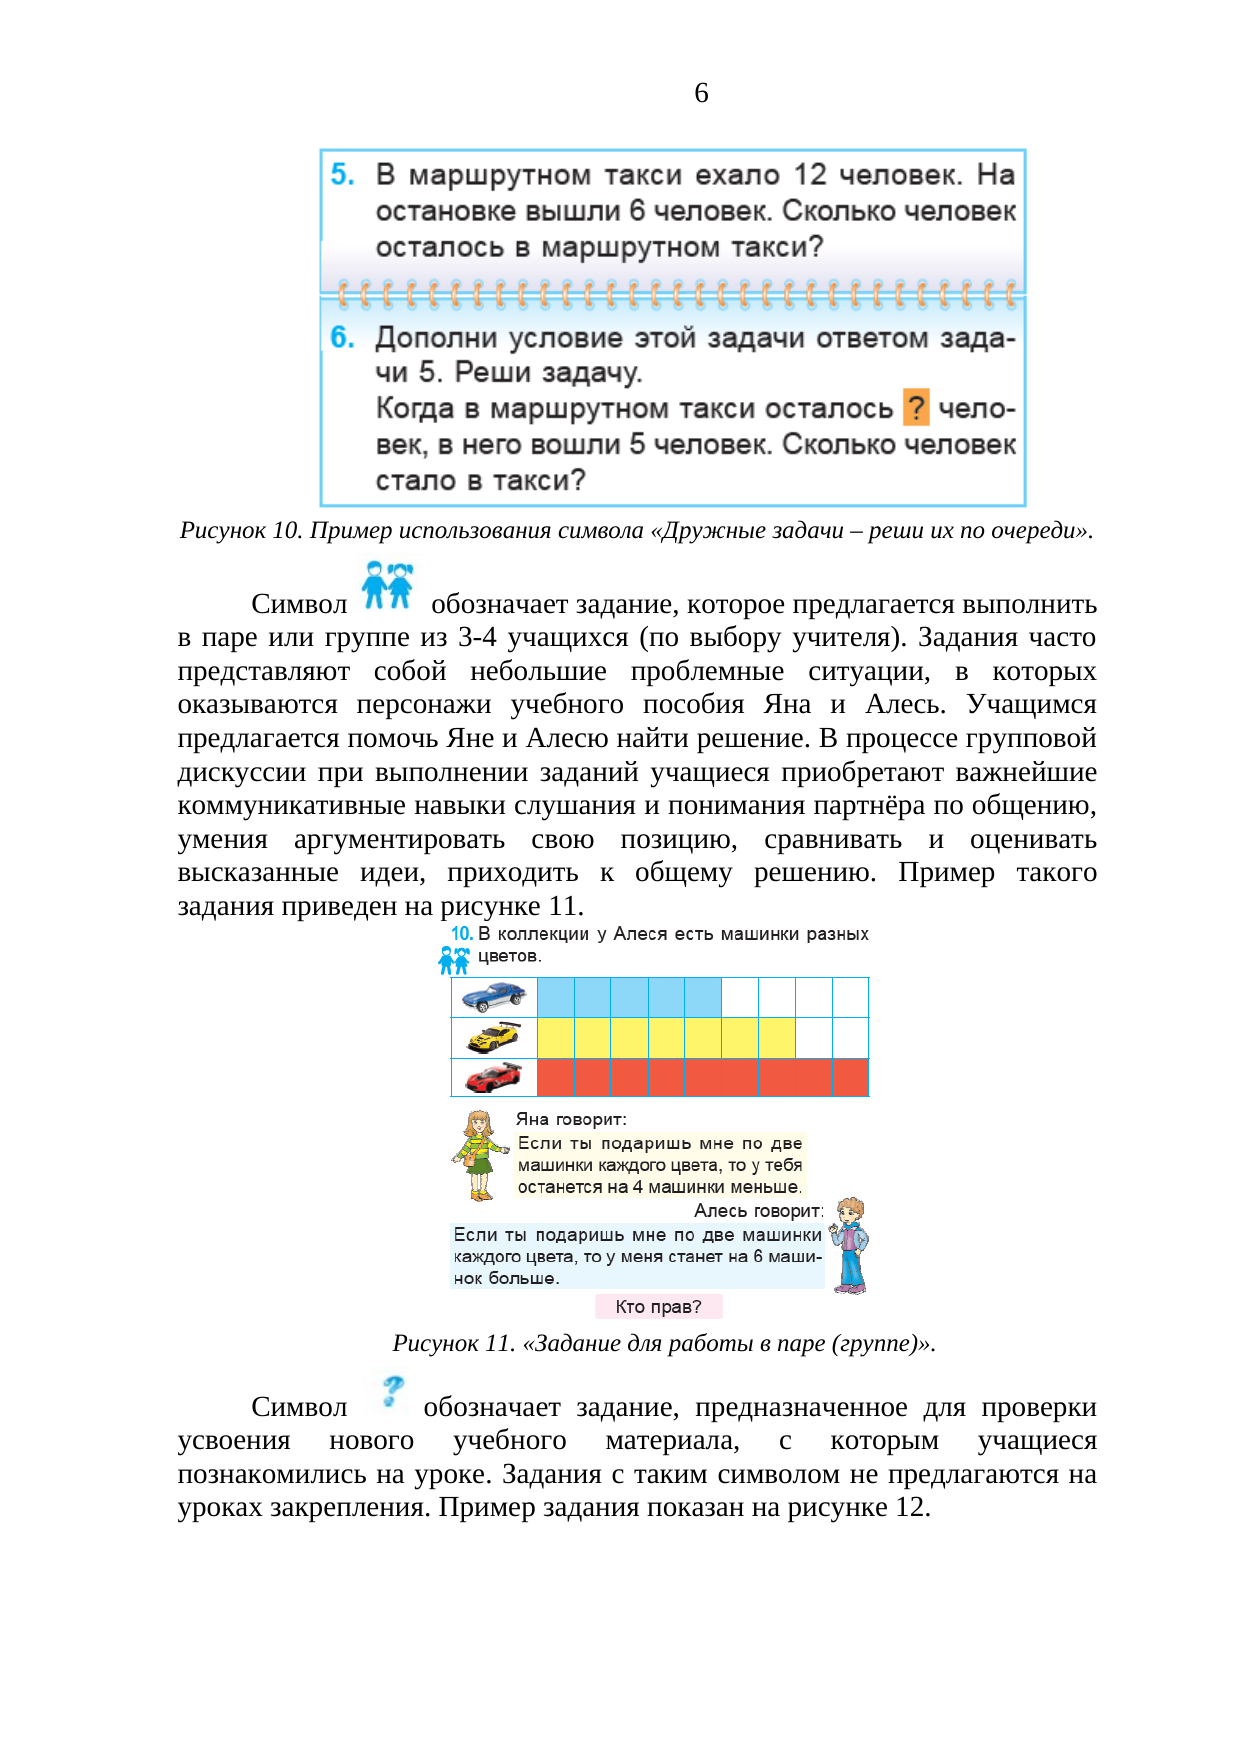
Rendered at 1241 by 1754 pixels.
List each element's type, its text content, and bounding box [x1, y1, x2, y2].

picture [362, 1366, 409, 1416]
text Рисунок 10. Пример использования символа «Дружные задачи – реши их по очереди». [177, 516, 1097, 544]
text Символ обозначает задание, предназначенное для проверки усвоения нового учебного материала, с которым учащиеся познакомились на уроке. Задания с таким символом не предлагаются на уроках закрепления. Пример задания показан на рисунке 12. [177, 1366, 1098, 1523]
text Рисунок 11. «Задание для работы в паре (группе)». [177, 1328, 1152, 1357]
text Символ обозначает задание, которое предлагается выполнить в паре или группе из 3-4 учащихся (по выбору учителя). Задания часто представляют собой небольшие проблемные ситуации, в которых оказываются персонажи учебного пособия Яна и Алесь. Учащимся предлагается помочь Яне и Алесю найти решение. В процессе групповой дискуссии при выполнении заданий учащиеся приобретают важнейшие коммуникативные навыки слушания и понимания партнёра по общению, умения аргументировать свою позицию, сравнивать и оценивать высказанные идеи, приходить к общему решению. Пример такого задания приведен на рисунке 11. [177, 554, 1098, 921]
picture [355, 553, 424, 614]
